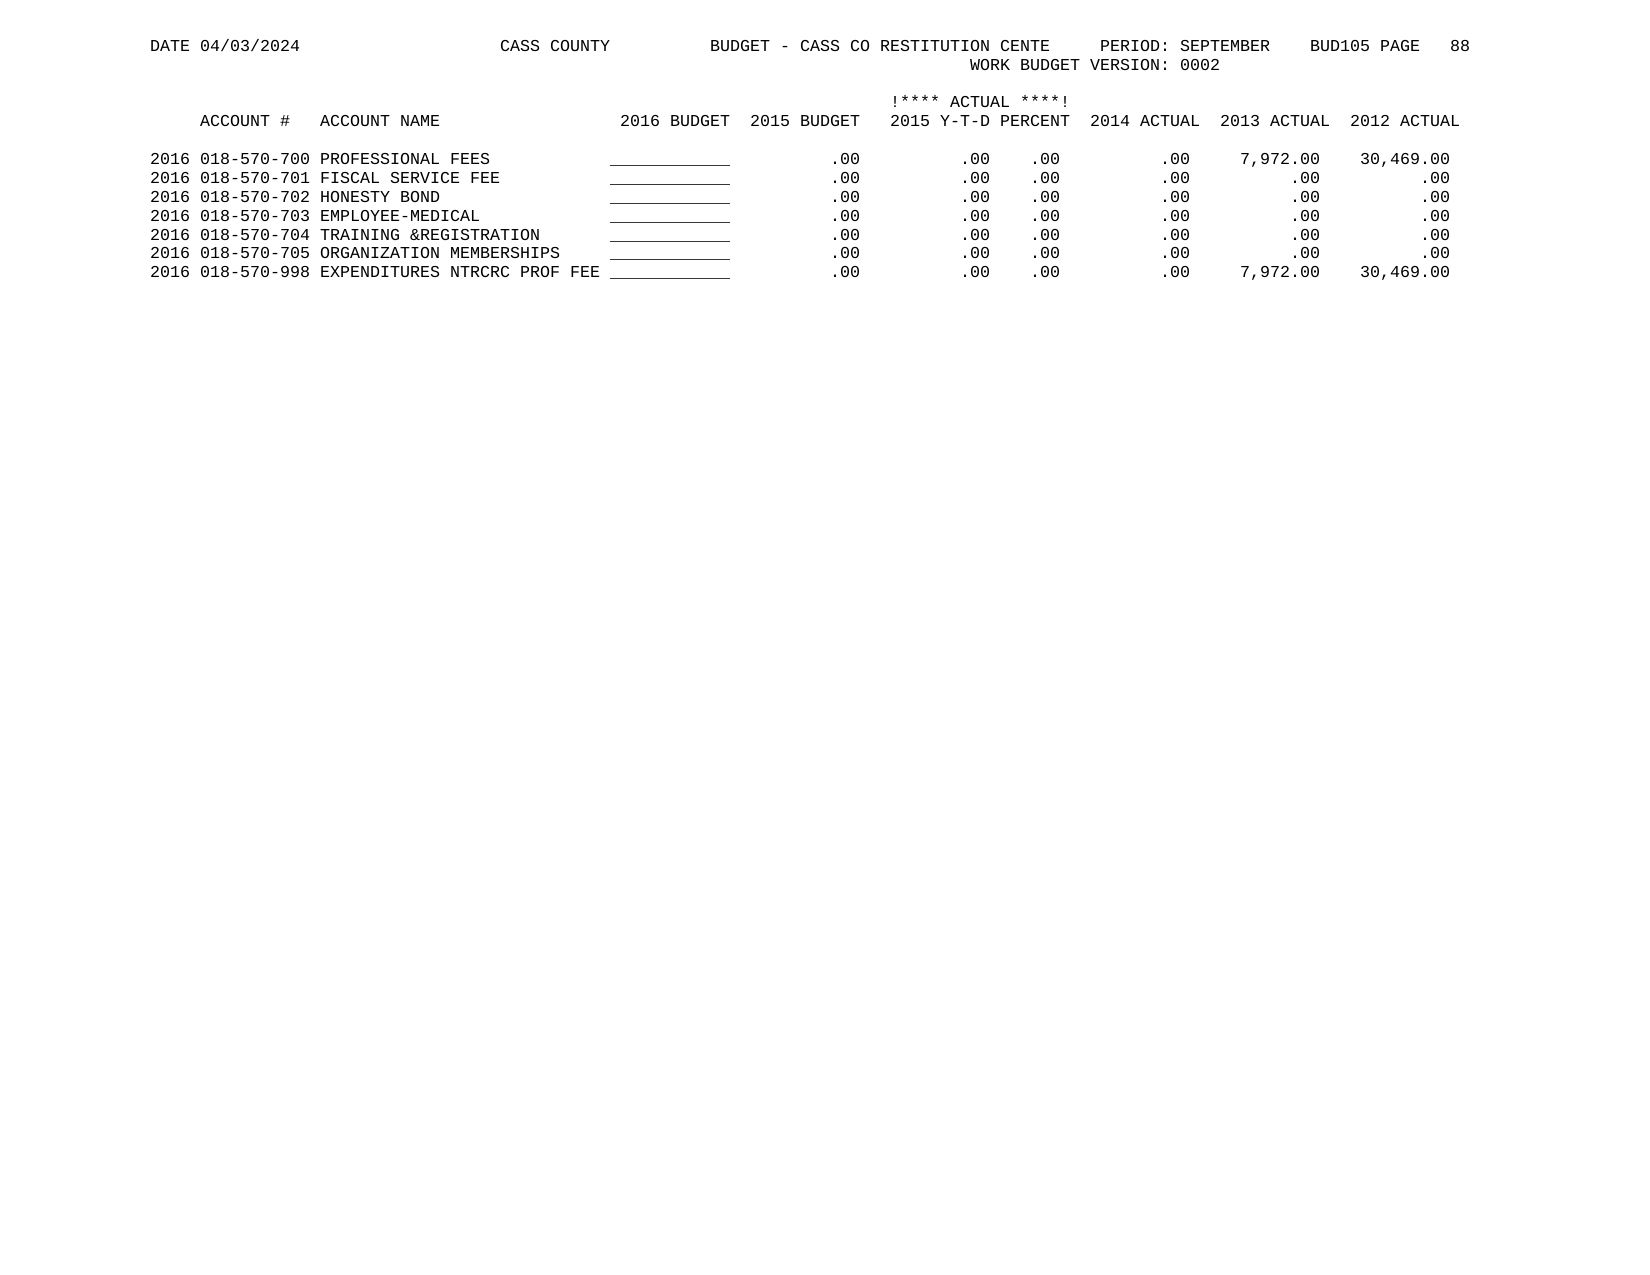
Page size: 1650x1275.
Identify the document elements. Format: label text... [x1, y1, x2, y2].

text 2016 018-570-701 FISCAL SERVICE FEE ____________ .00 .00 .00 .00 .00 .00 [150, 169, 1500, 188]
text DATE 04/03/2024 CASS COUNTY BUDGET - CASS CO RESTITUTION CENTE PERIOD: SEPTEMBER BUD105 PAGE 88 [150, 37, 1500, 56]
text 2016 018-570-998 EXPENDITURES NTRCRC PROF FEE ____________ .00 .00 .00 .00 7,972.00 30,469.00 [150, 264, 1500, 283]
text WORK BUDGET VERSION: 0002 [150, 56, 1500, 75]
text 2016 018-570-700 PROFESSIONAL FEES ____________ .00 .00 .00 .00 7,972.00 30,469.00 [150, 151, 1500, 169]
text 2016 018-570-703 EMPLOYEE-MEDICAL ____________ .00 .00 .00 .00 .00 .00 [150, 207, 1500, 226]
text ACCOUNT # ACCOUNT NAME 2016 BUDGET 2015 BUDGET 2015 Y-T-D PERCENT 2014 ACTUAL 2013 ACTUAL 2012 ACTUAL [150, 113, 1500, 132]
text !**** ACTUAL ****! [150, 94, 1500, 113]
text 2016 018-570-705 ORGANIZATION MEMBERSHIPS ____________ .00 .00 .00 .00 .00 .00 [150, 245, 1500, 264]
text 2016 018-570-702 HONESTY BOND ____________ .00 .00 .00 .00 .00 .00 [150, 188, 1500, 207]
text 2016 018-570-704 TRAINING &REGISTRATION ____________ .00 .00 .00 .00 .00 .00 [150, 226, 1500, 245]
